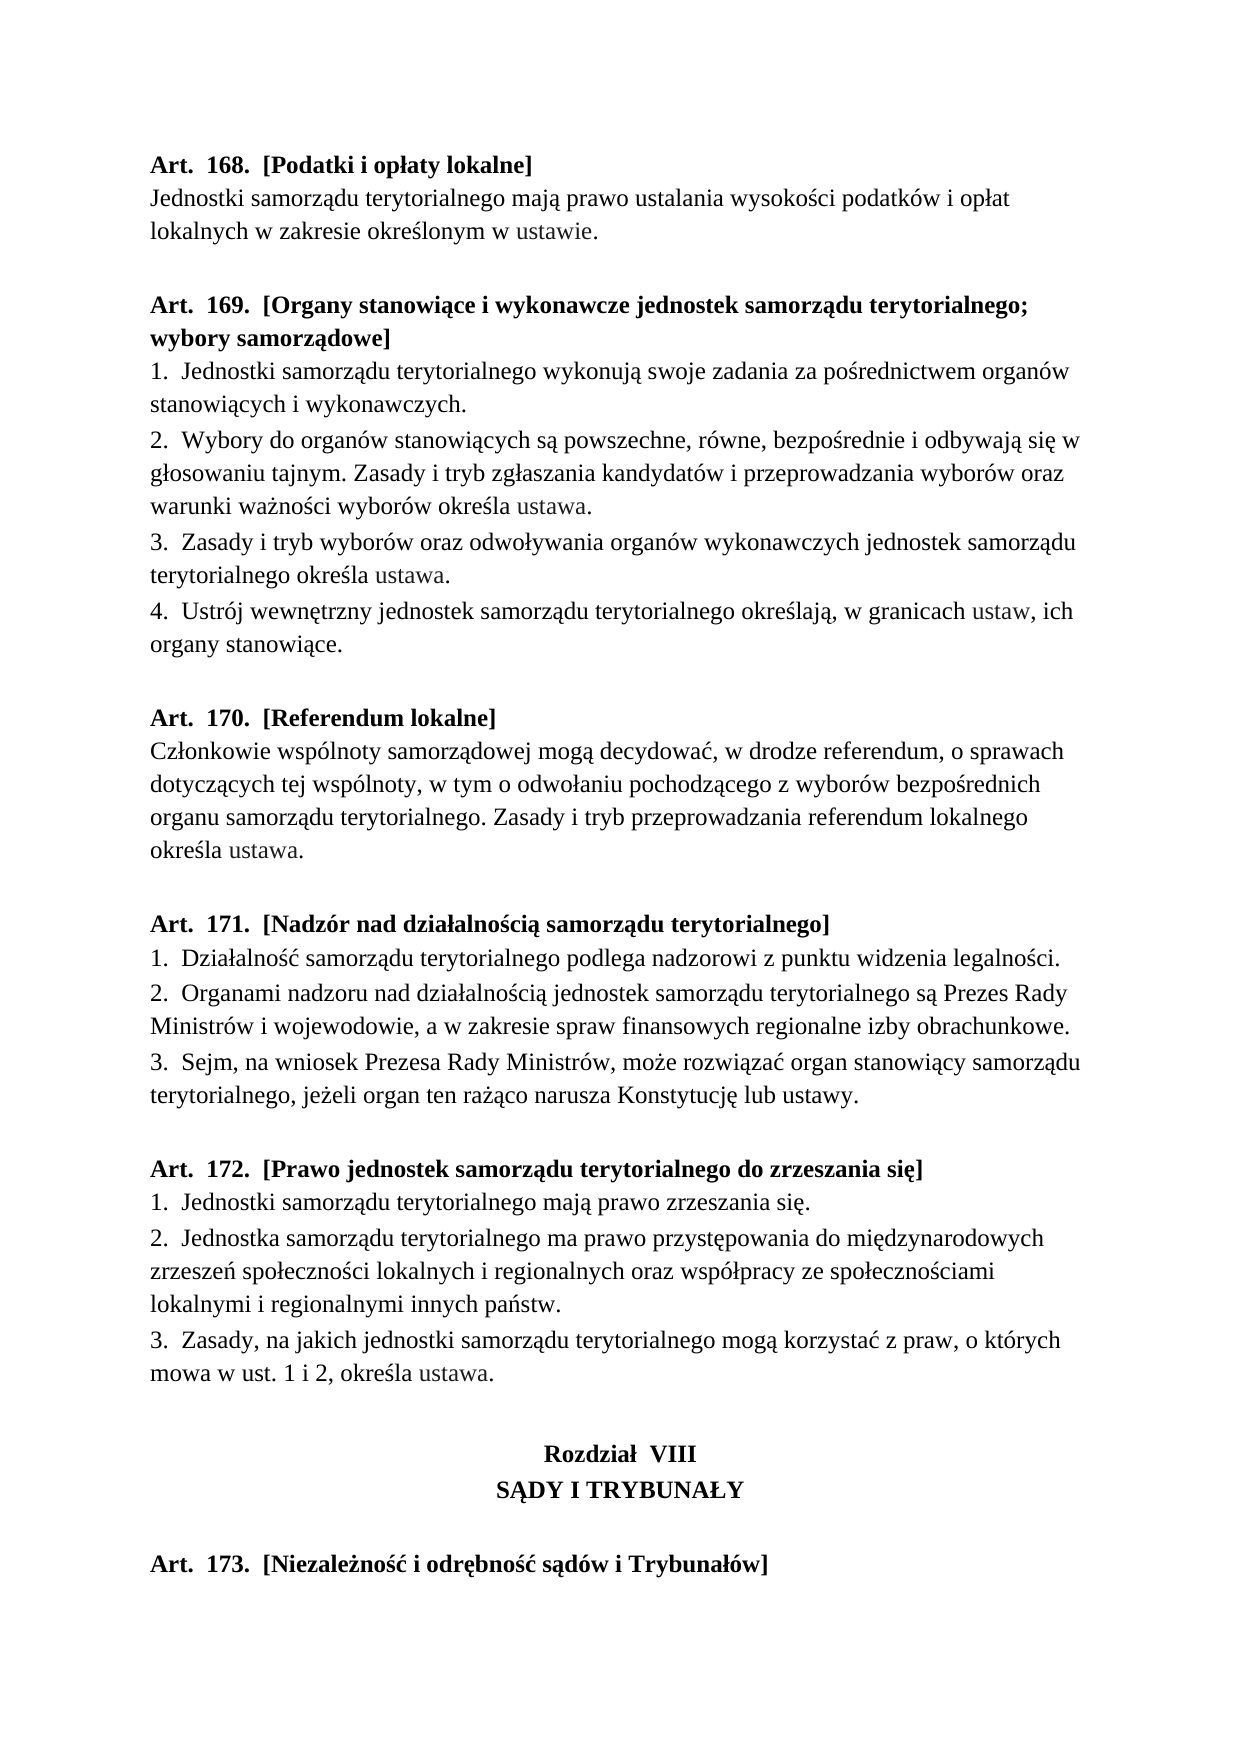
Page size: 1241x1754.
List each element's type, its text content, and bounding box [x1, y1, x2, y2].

text 2. Jednostka samorządu terytorialnego ma prawo przystępowania do międzynarodowych zrzeszeń społeczności lokalnych i regionalnych oraz współpracy ze społecznościami lokalnymi i regionalnymi innych państw. [150, 1223, 1090, 1318]
text Art. 171. [Nadzór nad działalnością samorządu terytorialnego] [150, 909, 1090, 938]
text 1. Jednostki samorządu terytorialnego mają prawo zrzeszania się. [150, 1187, 1090, 1216]
text 1. Jednostki samorządu terytorialnego wykonują swoje zadania za pośrednictwem organów stanowiących i wykonawczych. [150, 356, 1090, 418]
text Członkowie wspólnoty samorządowej mogą decydować, w drodze referendum, o sprawach dotyczących tej wspólnoty, w tym o odwołaniu pochodzącego z wyborów bezpośrednich organu samorządu terytorialnego. Zasady i tryb przeprowadzania referendum lokalnego określa ustawa. [150, 736, 1090, 864]
text Art. 170. [Referendum lokalne] [150, 703, 1090, 732]
text Art. 169. [Organy stanowiące i wykonawcze jednostek samorządu terytorialnego; wybory samorządowe] [150, 290, 1090, 352]
text 3. Sejm, na wniosek Prezesa Rady Ministrów, może rozwiązać organ stanowiący samorządu terytorialnego, jeżeli organ ten rażąco narusza Konstytucję lub ustawy. [150, 1047, 1090, 1109]
text Art. 172. [Prawo jednostek samorządu terytorialnego do zrzeszania się] [150, 1154, 1090, 1183]
text Art. 168. [Podatki i opłaty lokalne] [150, 150, 1090, 179]
text Jednostki samorządu terytorialnego mają prawo ustalania wysokości podatków i opłat lokalnych w zakresie określonym w ustawie. [150, 183, 1090, 245]
text Rozdział VIII [150, 1439, 1090, 1468]
text 4. Ustrój wewnętrzny jednostek samorządu terytorialnego określają, w granicach ustaw, ich organy stanowiące. [150, 596, 1090, 657]
text 2. Wybory do organów stanowiących są powszechne, równe, bezpośrednie i odbywają się w głosowaniu tajnym. Zasady i tryb zgłaszania kandydatów i przeprowadzania wyborów oraz warunki ważności wyborów określa ustawa. [150, 425, 1090, 520]
text 1. Działalność samorządu terytorialnego podlega nadzorowi z punktu widzenia legalności. [150, 943, 1090, 971]
text SĄDY I TRYBUNAŁY [150, 1475, 1090, 1504]
text 3. Zasady i tryb wyborów oraz odwoływania organów wykonawczych jednostek samorządu terytorialnego określa ustawa. [150, 527, 1090, 589]
text 2. Organami nadzoru nad działalnością jednostek samorządu terytorialnego są Prezes Rady Ministrów i wojewodowie, a w zakresie spraw finansowych regionalne izby obrachunkowe. [150, 978, 1090, 1040]
text 3. Zasady, na jakich jednostki samorządu terytorialnego mogą korzystać z praw, o których mowa w ust. 1 i 2, określa ustawa. [150, 1325, 1090, 1387]
text Art. 173. [Niezależność i odrębność sądów i Trybunałów] [150, 1549, 1090, 1578]
